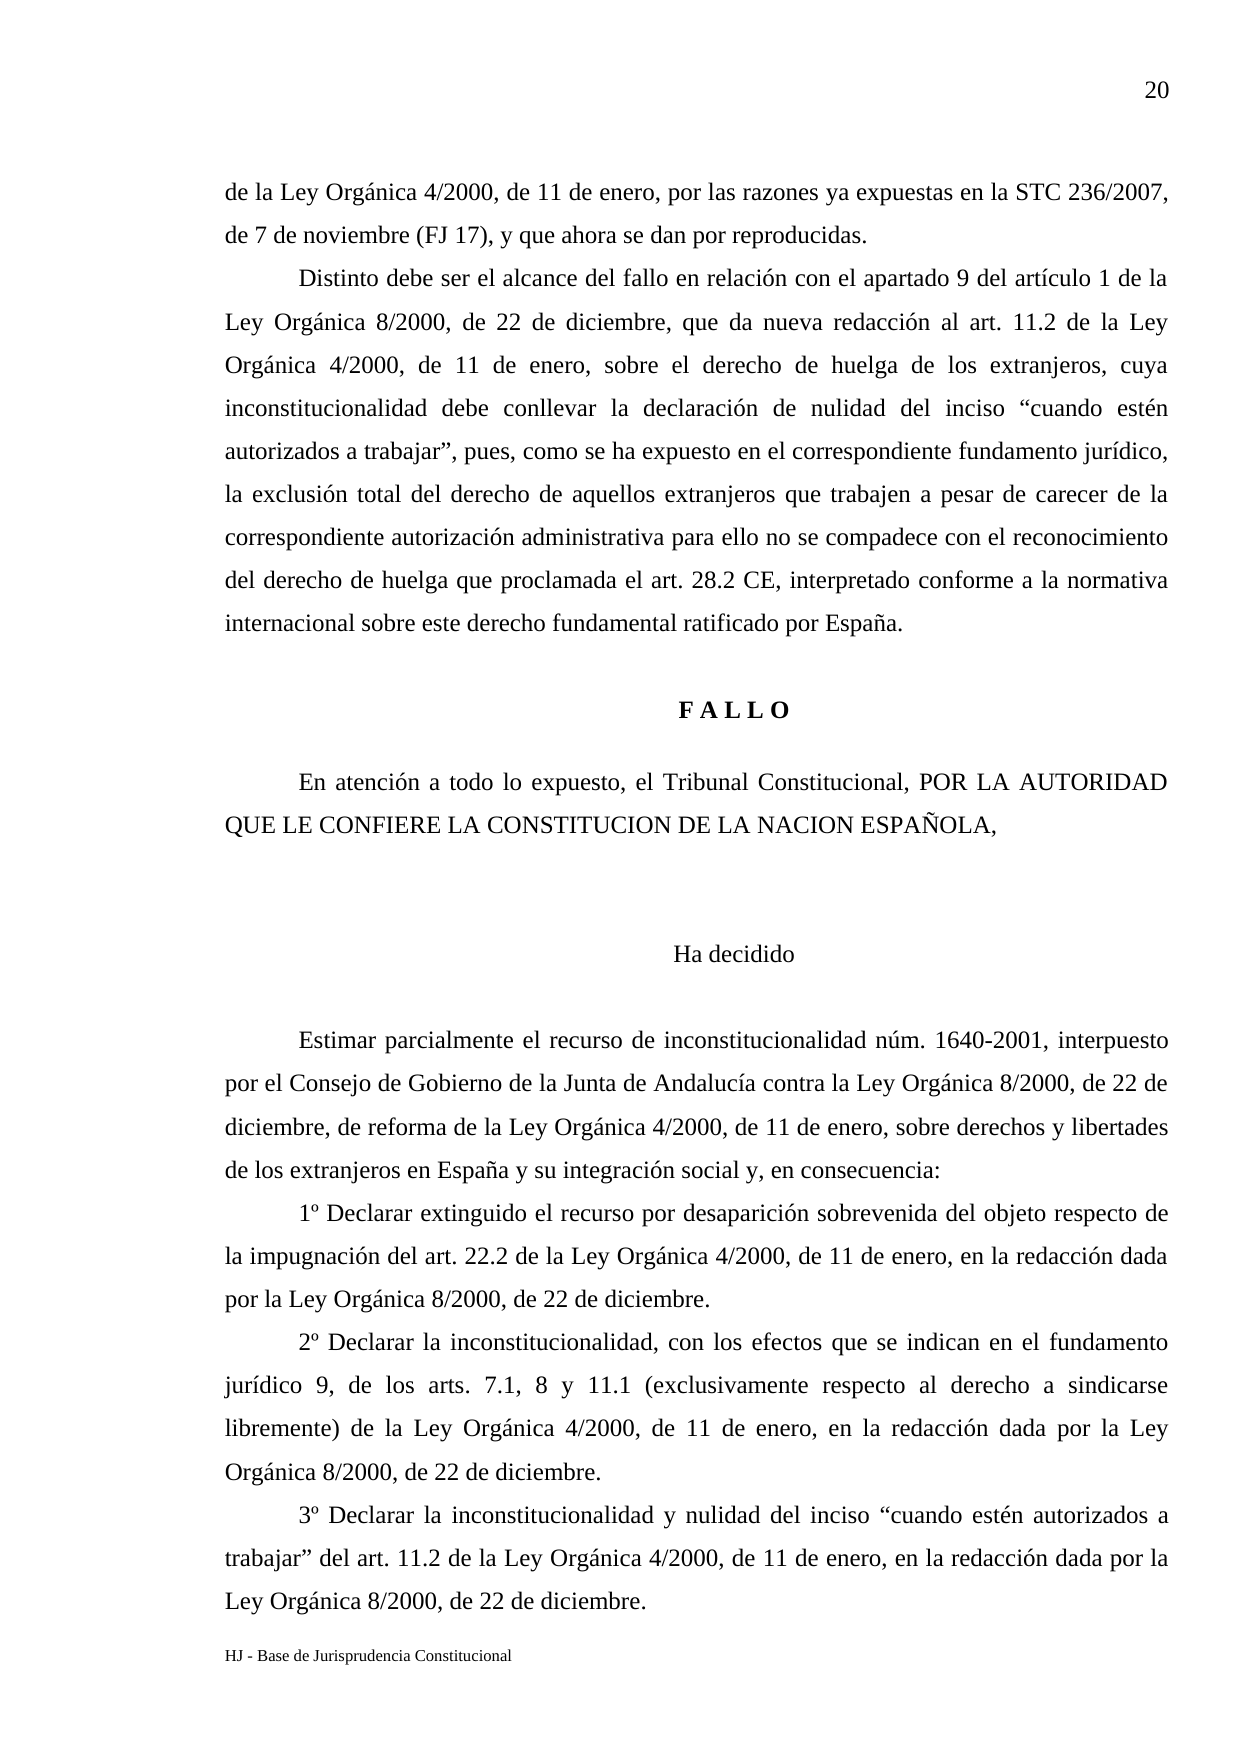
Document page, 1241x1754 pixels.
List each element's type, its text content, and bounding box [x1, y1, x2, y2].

text En atención a todo lo expuesto, el Tribunal Constitucional, POR LA AUTORIDAD QUE LE CONFIERE LA CONSTITUCION DE LA NACION ESPAÑOLA, [224, 767, 1169, 838]
text 1º Declarar extinguido el recurso por desaparición sobrevenida del objeto respecto de la impugnación del art. 22.2 de la Ley Orgánica 4/2000, de 11 de enero, en la redacción dada por la Ley Orgánica 8/2000, de 22 de diciembre. [224, 1198, 1169, 1313]
text 2º Declarar la inconstitucionalidad, con los efectos que se indican en el fundamento jurídico 9, de los arts. 7.1, 8 y 11.1 (exclusivamente respecto al derecho a sindicarse libremente) de la Ley Orgánica 4/2000, de 11 de enero, en la redacción dada por la Ley Orgánica 8/2000, de 22 de diciembre. [224, 1327, 1169, 1485]
text Ha decidido [224, 939, 1169, 968]
text 3º Declarar la inconstitucionalidad y nulidad del inciso “cuando estén autorizados a trabajar” del art. 11.2 de la Ley Orgánica 4/2000, de 11 de enero, en la redacción dada por la Ley Orgánica 8/2000, de 22 de diciembre. [224, 1500, 1169, 1615]
text Distinto debe ser el alcance del fallo en relación con el apartado 9 del artículo 1 de la Ley Orgánica 8/2000, de 22 de diciembre, que da nueva redacción al art. 11.2 de la Ley Orgánica 4/2000, de 11 de enero, sobre el derecho de huelga de los extranjeros, cuya inconstitucionalidad debe conllevar la declaración de nulidad del inciso “cuando estén autorizados a trabajar”, pues, como se ha expuesto en el correspondiente fundamento jurídico, la exclusión total del derecho de aquellos extranjeros que trabajen a pesar de carecer de la correspondiente autorización administrativa para ello no se compadece con el reconocimiento del derecho de huelga que proclamada el art. 28.2 CE, interpretado conforme a la normativa internacional sobre este derecho fundamental ratificado por España. [224, 263, 1169, 637]
text Estimar parcialmente el recurso de inconstitucionalidad núm. 1640-2001, interpuesto por el Consejo de Gobierno de la Junta de Andalucía contra la Ley Orgánica 8/2000, de 22 de diciembre, de reforma de la Ley Orgánica 4/2000, de 11 de enero, sobre derechos y libertades de los extranjeros en España y su integración social y, en consecuencia: [224, 1025, 1169, 1183]
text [224, 177, 1169, 249]
subtitle F A L L O [224, 695, 1169, 723]
